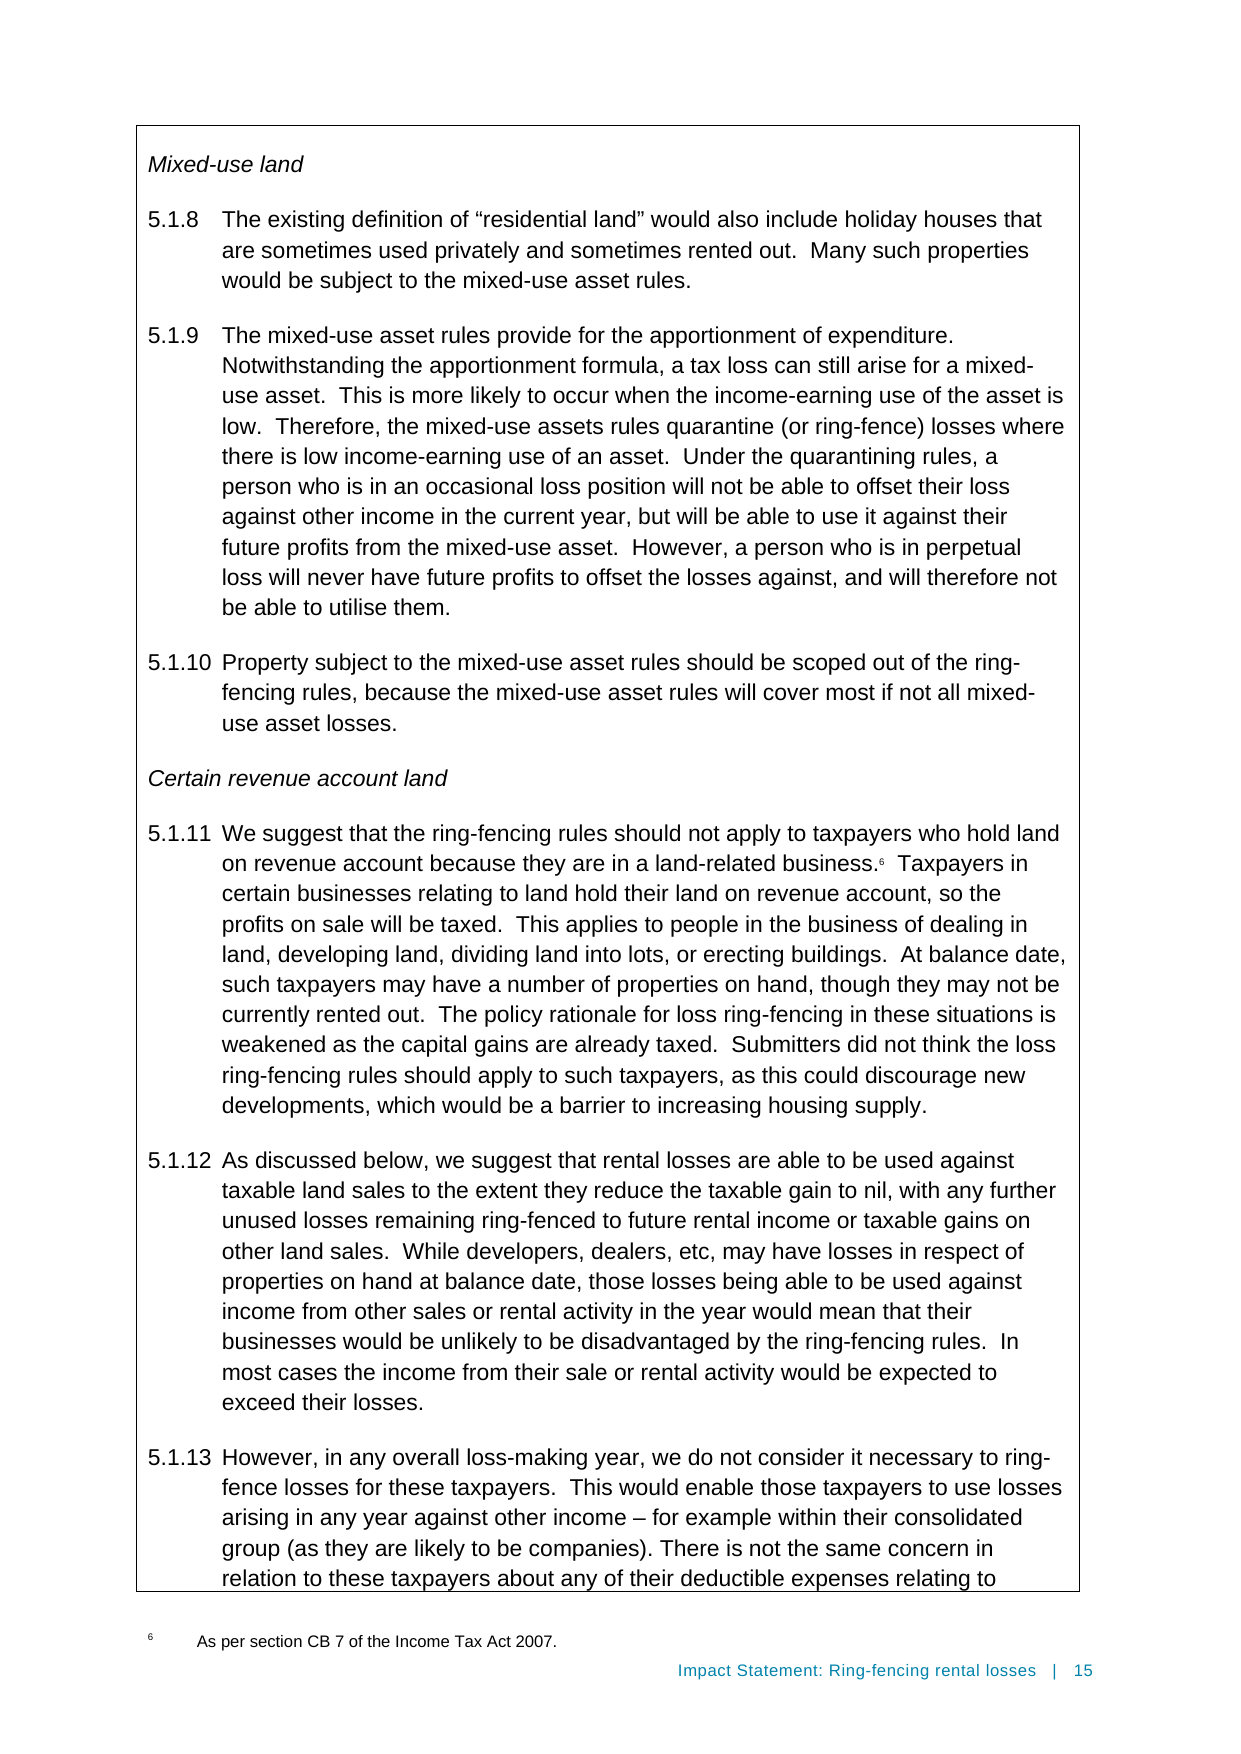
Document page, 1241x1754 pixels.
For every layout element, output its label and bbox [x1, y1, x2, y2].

picture [911, 1667, 917, 1676]
picture [952, 1667, 958, 1676]
picture [857, 1667, 863, 1679]
table_cell [137, 126, 1079, 1591]
picture [829, 1665, 836, 1676]
